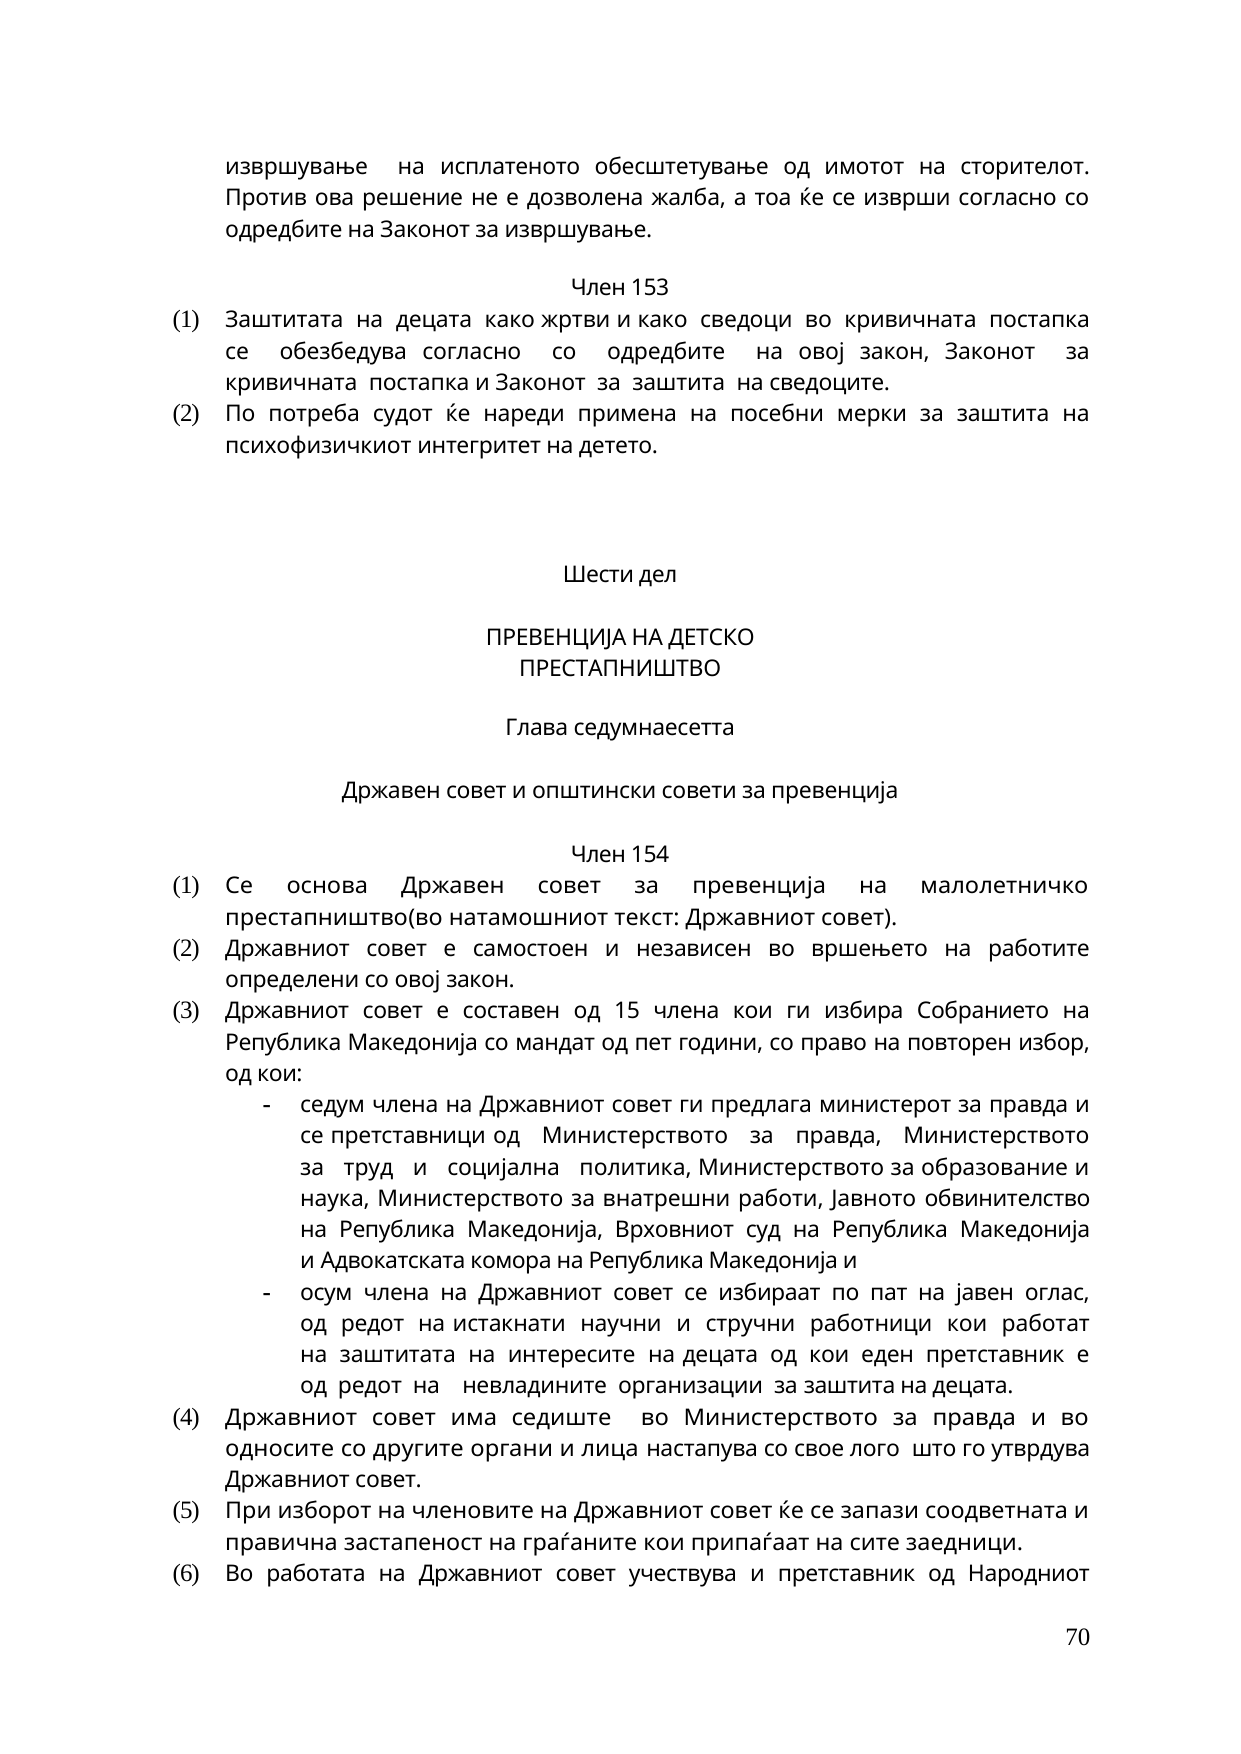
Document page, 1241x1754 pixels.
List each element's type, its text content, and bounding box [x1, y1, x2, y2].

list Заштитата на децата како жртви и како сведоци во кривичната постапка се обезбедува согласно со одредбите на овој закон, Законот за кривичната постапка и Законот за заштита на сведоците. [172, 303, 1090, 397]
list Се основа Државен совет за превенција на малолетничко престапништво(во натамошниот текст: Државниот совет). [172, 869, 1090, 932]
list седум члена на Државниот совет ги предлага министерот за правда и се претставници од Министерството за правда, Министерството за труд и социјална политика, Министерството за образование и наука, Министерството за внатрешни работи, Јавното обвинителство на Република Македонија, Врховниот суд на Република Македонија и Адвокатската комора на Република Македонија и [262, 1088, 1090, 1276]
text ПРЕВЕНЦИЈА НА ДЕТСКО ПРЕСТАПНИШТВО [150, 621, 1090, 683]
list Државниот совет е составен од 15 члена кои ги избира Собранието на Република Македонија со мандат од пет години, со право на повторен избор, од кои: [172, 994, 1090, 1088]
text Член 153 [150, 271, 1090, 302]
text Глава седумнаесетта [150, 711, 1090, 742]
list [172, 150, 1090, 244]
text Државен совет и општински совети за превенција [150, 774, 1090, 805]
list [172, 1557, 1090, 1588]
list осум члена на Државниот совет се избираат по пат на јавен оглас, од редот на истакнати научни и стручни работници кои работат на заштитата на интересите на децата од кои еден претставник е од редот на невладините организации за заштита на децата. [262, 1276, 1090, 1401]
list По потреба судот ќе нареди примена на посебни мерки за заштита на психофизичкиот интегритет на детето. [172, 397, 1090, 460]
list Државниот совет има седиште во Министерството за правда и во односите со другите органи и лица настапува со свое лого што го утврдува Државниот совет. [172, 1401, 1090, 1494]
list Државниот совет е самостоен и независен во вршењето на работите определени со овој закон. [172, 932, 1090, 994]
text Член 154 [150, 838, 1090, 869]
text Шести дел [150, 558, 1090, 589]
list При изборот на членовите на Државниот совет ќе се запази соодветната и правична застапеност на граѓаните кои припаѓаат на сите заедници. [172, 1494, 1090, 1557]
